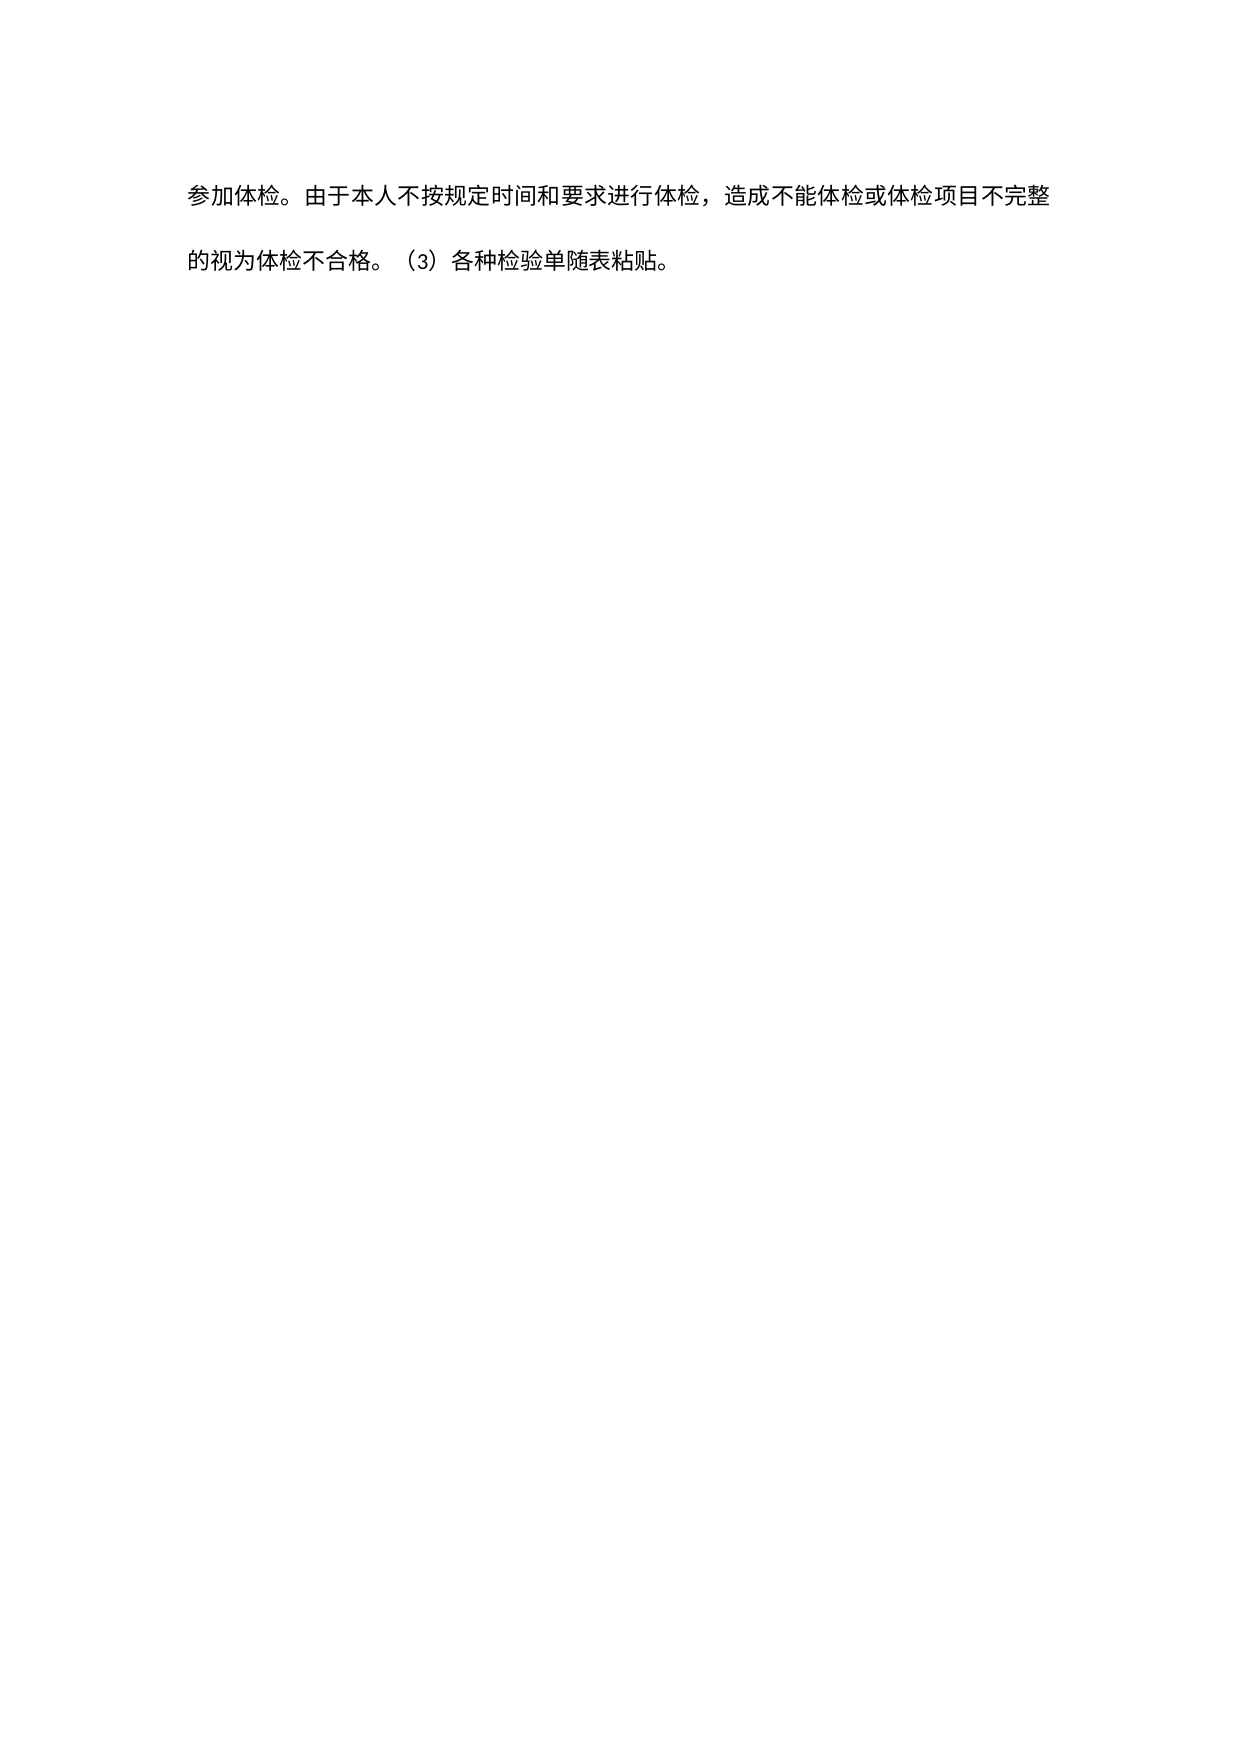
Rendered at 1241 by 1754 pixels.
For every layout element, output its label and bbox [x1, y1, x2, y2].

text [187, 162, 1053, 292]
